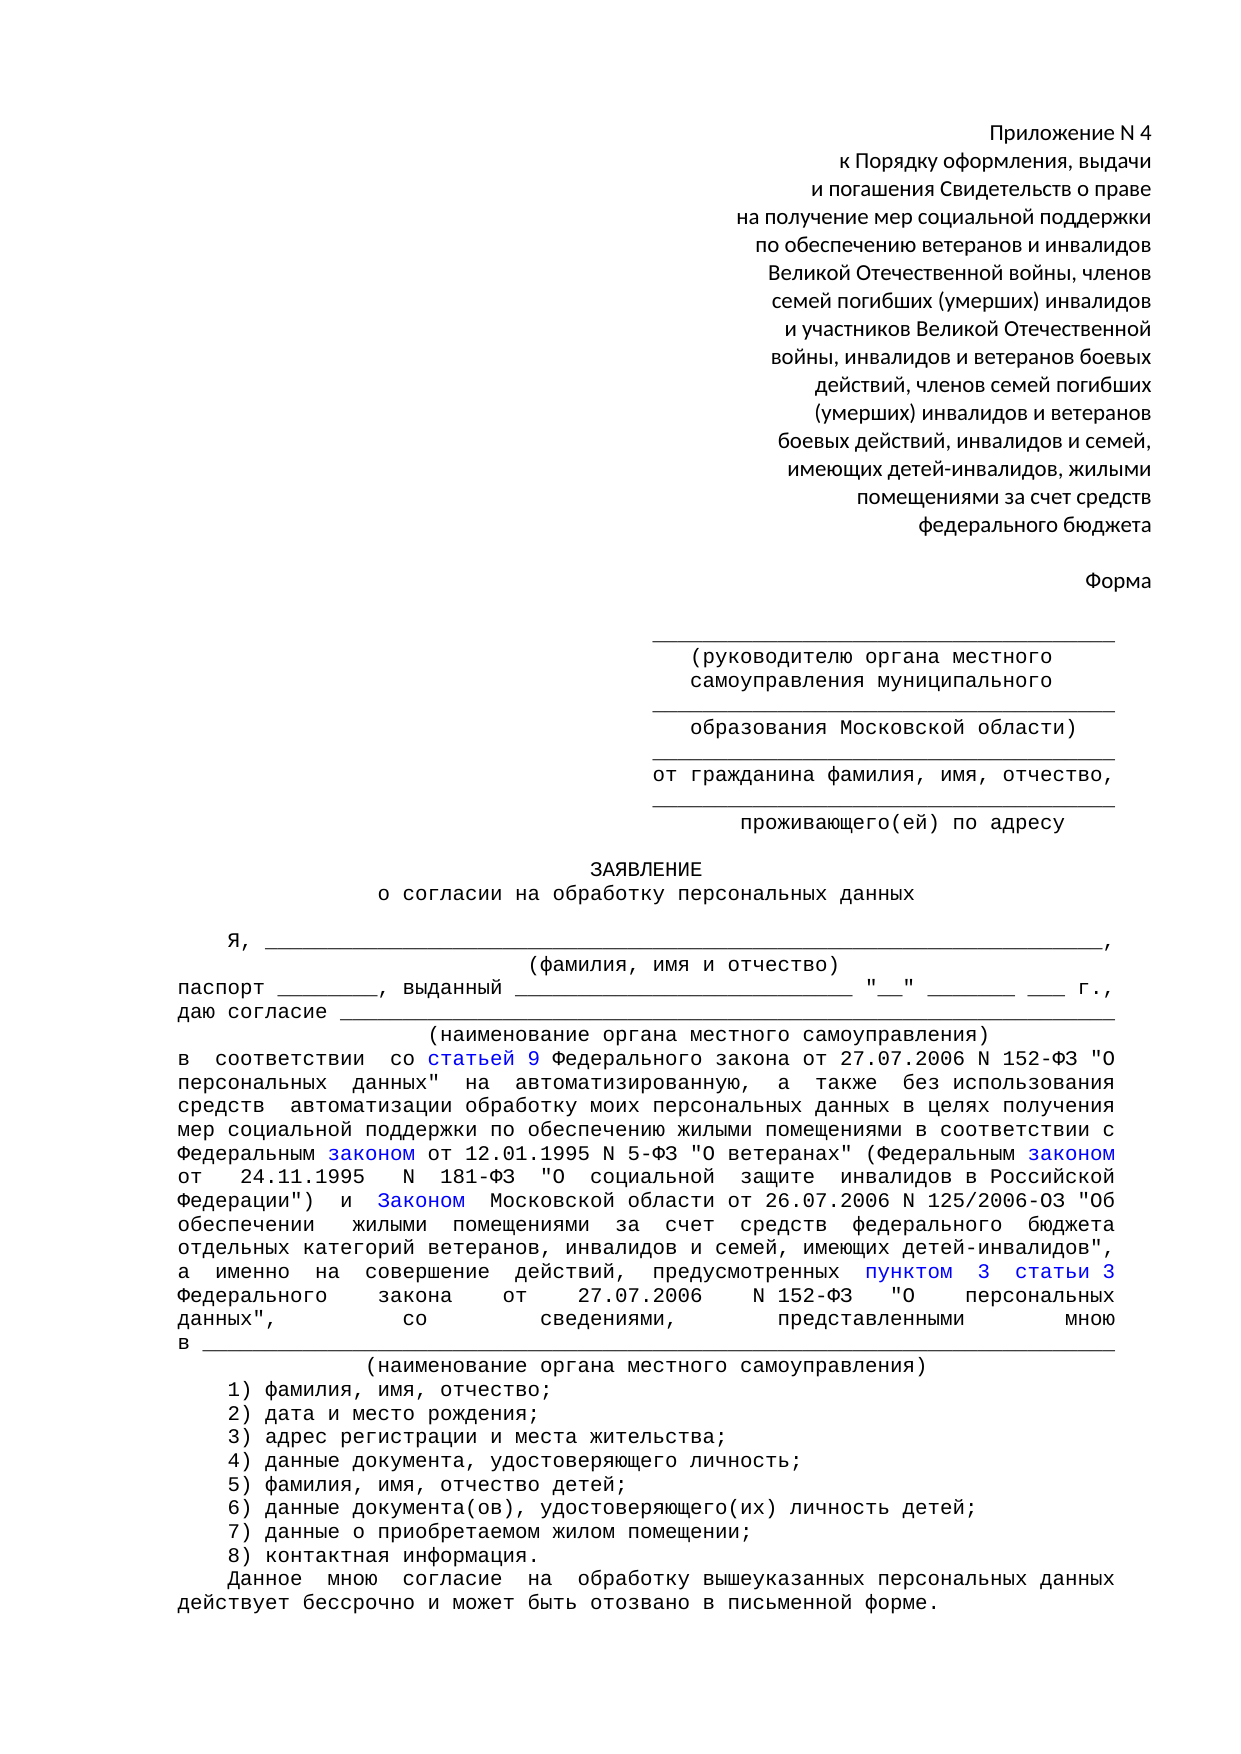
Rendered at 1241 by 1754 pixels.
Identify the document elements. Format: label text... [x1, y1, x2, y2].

text обеспечении жилыми помещениями за счет средств федерального бюджета [177, 1214, 1152, 1237]
text самоуправления муниципального [177, 670, 1152, 693]
text (наименование органа местного самоуправления) [177, 1356, 1152, 1379]
text на получение мер социальной поддержки [177, 202, 1152, 230]
text Данное мною согласие на обработку вышеуказанных персональных данных [177, 1568, 1152, 1592]
text (умерших) инвалидов и ветеранов [177, 398, 1152, 426]
text от гражданина фамилия, имя, отчество, [177, 764, 1152, 788]
text в соответствии со статьей 9 Федерального закона от 27.07.2006 N 152-ФЗ "О [177, 1048, 1152, 1072]
text 7) данные о приобретаемом жилом помещении; [177, 1521, 1152, 1545]
text 3) адрес регистрации и места жительства; [177, 1426, 1152, 1450]
text имеющих детей-инвалидов, жилыми [177, 454, 1152, 482]
text боевых действий, инвалидов и семей, [177, 426, 1152, 454]
text образования Московской области) [177, 717, 1152, 741]
text (фамилия, имя и отчество) [177, 953, 1152, 977]
text и погашения Свидетельств о праве [177, 174, 1152, 202]
text данных", со сведениями, представленными мною [177, 1308, 1152, 1332]
text о согласии на обработку персональных данных [177, 883, 1152, 906]
text отдельных категорий ветеранов, инвалидов и семей, имеющих детей-инвалидов", [177, 1237, 1152, 1261]
text проживающего(ей) по адресу [177, 812, 1152, 835]
text действий, членов семей погибших [177, 370, 1152, 398]
text _____________________________________ [177, 788, 1152, 812]
text Федерации") и Законом Московской области от 26.07.2006 N 125/2006-ОЗ "Об [177, 1190, 1152, 1214]
text 2) дата и место рождения; [177, 1403, 1152, 1426]
text в _________________________________________________________________________ [177, 1332, 1152, 1356]
text Федерального закона от 27.07.2006 N 152-ФЗ "О персональных [177, 1284, 1152, 1308]
text 1) фамилия, имя, отчество; [177, 1379, 1152, 1403]
text а именно на совершение действий, предусмотренных пунктом 3 статьи 3 [177, 1261, 1152, 1284]
text (руководителю органа местного [177, 646, 1152, 670]
text войны, инвалидов и ветеранов боевых [177, 342, 1152, 370]
text Я, ___________________________________________________________________, [177, 930, 1152, 953]
text по обеспечению ветеранов и инвалидов [177, 230, 1152, 258]
text Приложение N 4 [177, 118, 1152, 146]
text федерального бюджета [177, 510, 1152, 538]
text 4) данные документа, удостоверяющего личность; [177, 1450, 1152, 1474]
text Федеральным законом от 12.01.1995 N 5-ФЗ "О ветеранах" (Федеральным законом [177, 1143, 1152, 1166]
text Форма [177, 566, 1152, 594]
text (наименование органа местного самоуправления) [177, 1024, 1152, 1048]
text 6) данные документа(ов), удостоверяющего(их) личность детей; [177, 1497, 1152, 1521]
text действует бессрочно и может быть отозвано в письменной форме. [177, 1592, 1152, 1616]
text к Порядку оформления, выдачи [177, 146, 1152, 174]
text Великой Отечественной войны, членов [177, 258, 1152, 286]
text семей погибших (умерших) инвалидов [177, 286, 1152, 314]
text 8) контактная информация. [177, 1545, 1152, 1568]
text _____________________________________ [177, 693, 1152, 717]
text от 24.11.1995 N 181-ФЗ "О социальной защите инвалидов в Российской [177, 1166, 1152, 1190]
text _____________________________________ [177, 741, 1152, 764]
text даю согласие ______________________________________________________________ [177, 1001, 1152, 1024]
text и участников Великой Отечественной [177, 314, 1152, 342]
text _____________________________________ [177, 622, 1152, 646]
text персональных данных" на автоматизированную, а также без использования [177, 1072, 1152, 1095]
text 5) фамилия, имя, отчество детей; [177, 1474, 1152, 1497]
text мер социальной поддержки по обеспечению жилыми помещениями в соответствии с [177, 1119, 1152, 1143]
text паспорт ________, выданный ___________________________ "__" _______ ___ г., [177, 977, 1152, 1001]
text ЗАЯВЛЕНИЕ [177, 859, 1152, 883]
text средств автоматизации обработку моих персональных данных в целях получения [177, 1095, 1152, 1119]
text помещениями за счет средств [177, 482, 1152, 510]
